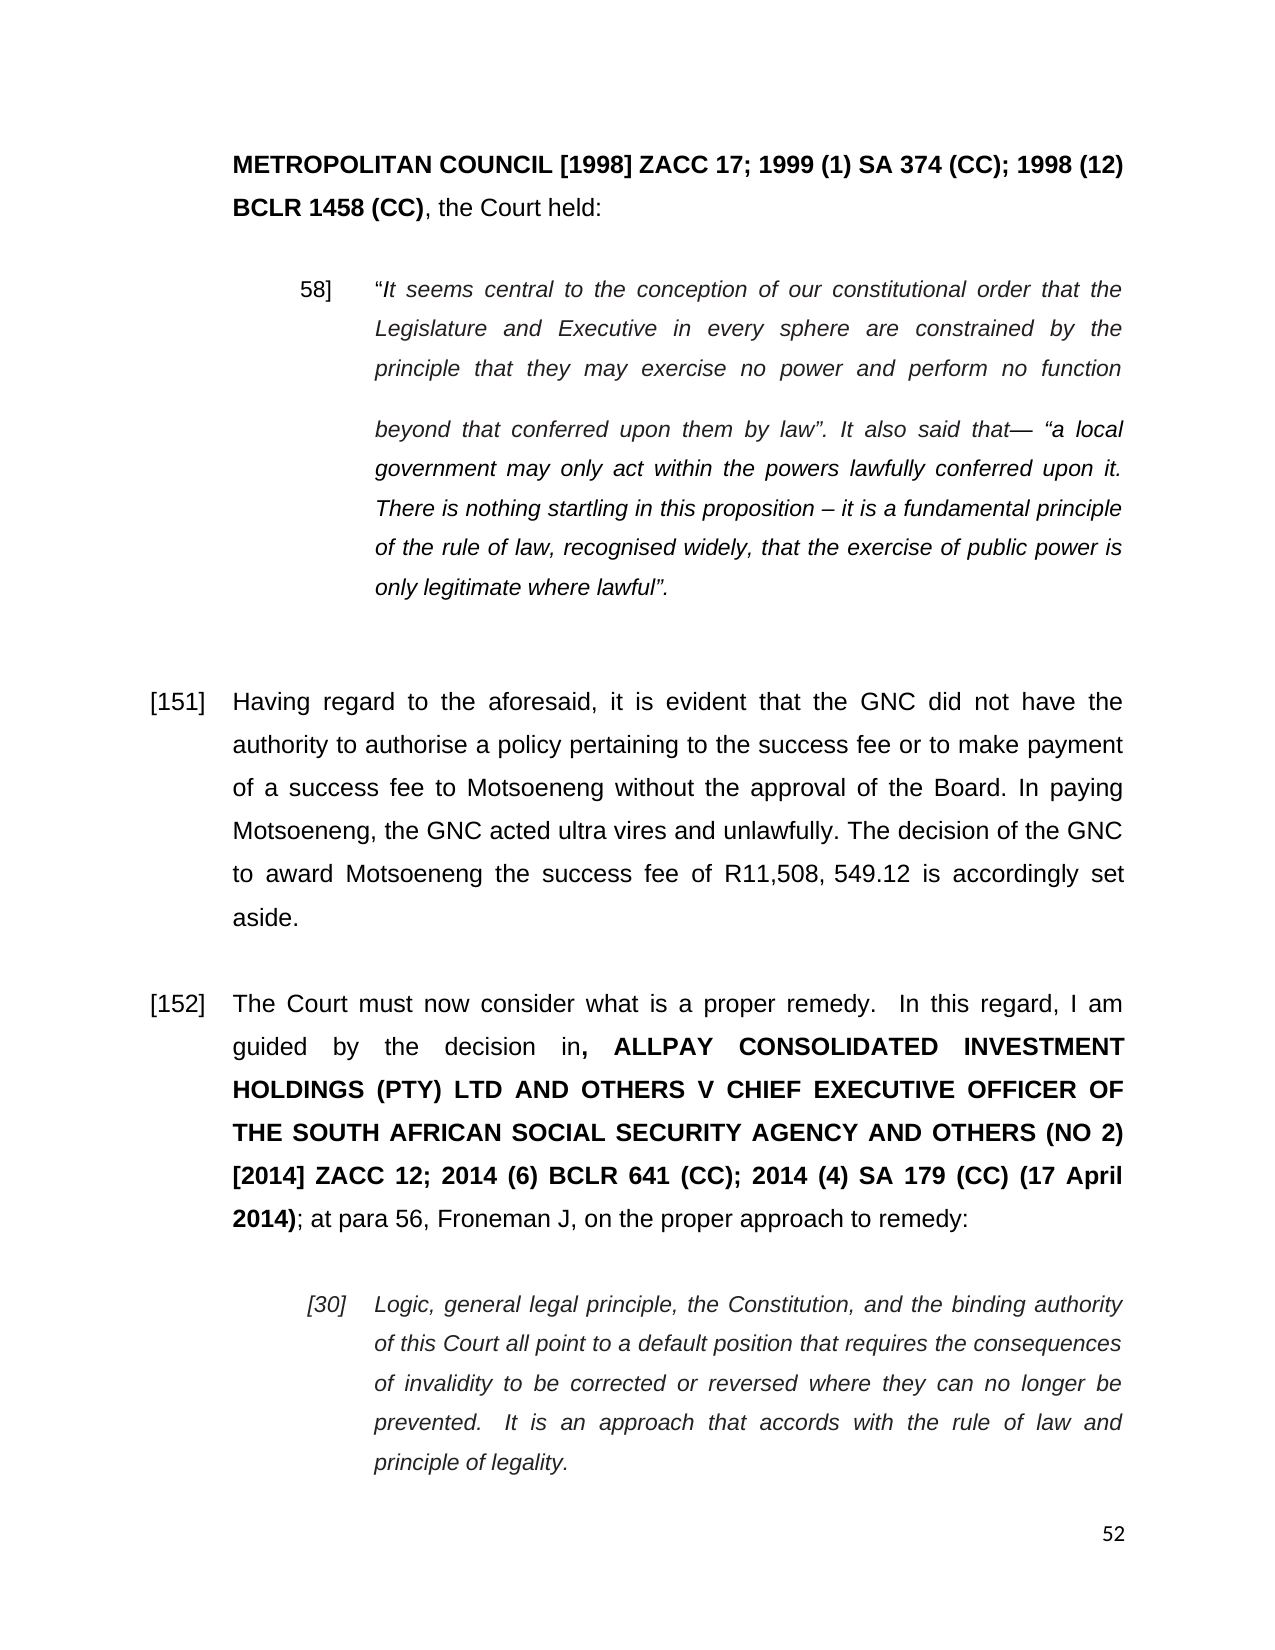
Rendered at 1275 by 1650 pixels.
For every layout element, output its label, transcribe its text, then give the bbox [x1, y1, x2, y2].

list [150, 150, 1125, 222]
text [30] Logic, general legal principle, the Constitution, and the binding authority of this Court all point to a default position that requires the consequences of invalidity to be corrected or reversed where they can no longer be prevented. It is an approach that accords with the rule of law and principle of legality. [307, 1291, 1125, 1475]
list The Court must now consider what is a proper remedy. In this regard, I am guided by the decision in, ALLPAY CONSOLIDATED INVESTMENT HOLDINGS (PTY) LTD AND OTHERS V CHIEF EXECUTIVE OFFICER OF THE SOUTH AFRICAN SOCIAL SECURITY AGENCY AND OTHERS (NO 2) [2014] ZACC 12; 2014 (6) BCLR 641 (CC); 2014 (4) SA 179 (CC) (17 April 2014); at para 56, Froneman J, on the proper approach to remedy: [150, 989, 1125, 1233]
text 58] “It seems central to the conception of our constitutional order that the Legislature and Executive in every sphere are constrained by the principle that they may exercise no power and perform no function beyond that conferred upon them by law”. It also said that— “a local government may only act within the powers lawfully conferred upon it. There is nothing startling in this proposition – it is a fundamental principle of the rule of law, recognised widely, that the exercise of public power is only legitimate where lawful”. [300, 276, 1125, 600]
list Having regard to the aforesaid, it is evident that the GNC did not have the authority to authorise a policy pertaining to the success fee or to make payment of a success fee to Motsoeneng without the approval of the Board. In paying Motsoeneng, the GNC acted ultra vires and unlawfully. The decision of the GNC to award Motsoeneng the success fee of R11,508, 549.12 is accordingly set aside. [150, 687, 1125, 931]
